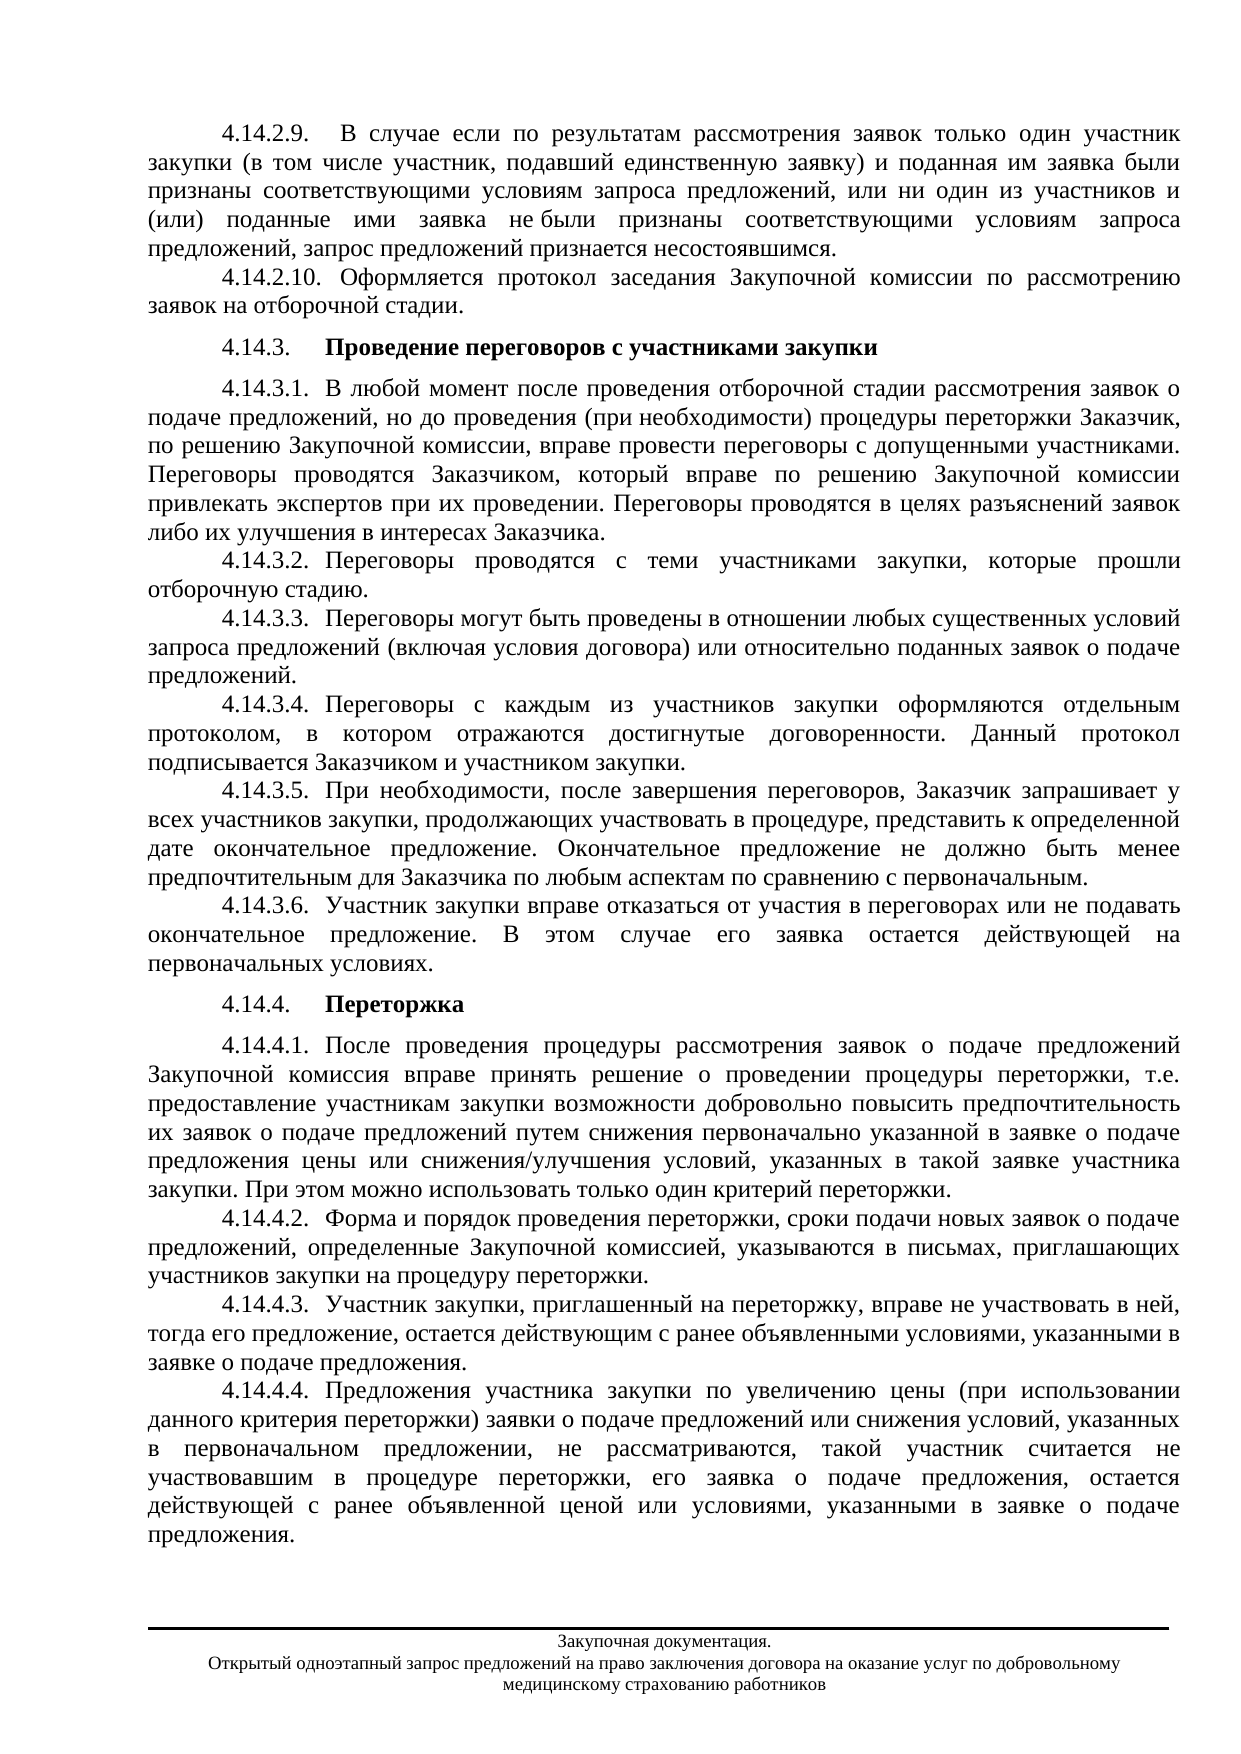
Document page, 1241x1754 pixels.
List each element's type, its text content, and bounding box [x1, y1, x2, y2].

list Переговоры с каждым из участников закупки оформляются отдельным протоколом, в котором отражаются достигнутые договоренности. Данный протокол подписывается Заказчиком и участником закупки. [148, 689, 1181, 776]
list Переговоры могут быть проведены в отношении любых существенных условий запроса предложений (включая условия договора) или относительно поданных заявок о подаче предложений. [148, 603, 1181, 689]
list В любой момент после проведения отборочной стадии рассмотрения заявок о подаче предложений, но до проведения (при необходимости) процедуры переторжки Заказчик, по решению Закупочной комиссии, вправе провести переговоры с допущенными участниками. Переговоры проводятся Заказчиком, который вправе по решению Закупочной комиссии привлекать экспертов при их проведении. Переговоры проводятся в целях разъяснений заявок либо их улучшения в интересах Заказчика. [148, 373, 1181, 546]
list Переторжка [148, 989, 1181, 1018]
list Оформляется протокол заседания Закупочной комиссии по рассмотрению заявок на отборочной стадии. [148, 262, 1181, 319]
list Переговоры проводятся с теми участниками закупки, которые прошли отборочную стадию. [148, 546, 1181, 603]
list В случае если по результатам рассмотрения заявок только один участник закупки (в том числе участник, подавший единственную заявку) и поданная им заявка были признаны соответствующими условиям запроса предложений, или ни один из участников и (или) поданные ими заявка не были признаны соответствующими условиям запроса предложений, запрос предложений признается несостоявшимся. [148, 118, 1181, 262]
list Предложения участника закупки по увеличению цены (при использовании данного критерия переторжки) заявки о подаче предложений или снижения условий, указанных в первоначальном предложении, не рассматриваются, такой участник считается не участвовавшим в процедуре переторжки, его заявка о подаче предложения, остается действующей с ранее объявленной ценой или условиями, указанными в заявке о подаче предложения. [148, 1376, 1181, 1548]
list При необходимости, после завершения переговоров, Заказчик запрашивает у всех участников закупки, продолжающих участвовать в процедуре, представить к определенной дате окончательное предложение. Окончательное предложение не должно быть менее предпочтительным для Заказчика по любым аспектам по сравнению с первоначальным. [148, 776, 1181, 891]
list Проведение переговоров с участниками закупки [148, 332, 1181, 361]
list Форма и порядок проведения переторжки, сроки подачи новых заявок о подаче предложений, определенные Закупочной комиссией, указываются в письмах, приглашающих участников закупки на процедуру переторжки. [148, 1203, 1181, 1289]
list Участник закупки, приглашенный на переторжку, вправе не участвовать в ней, тогда его предложение, остается действующим с ранее объявленными условиями, указанными в заявке о подаче предложения. [148, 1289, 1181, 1376]
list Участник закупки вправе отказаться от участия в переговорах или не подавать окончательное предложение. В этом случае его заявка остается действующей на первоначальных условиях. [148, 891, 1181, 977]
list После проведения процедуры рассмотрения заявок о подаче предложений Закупочной комиссия вправе принять решение о проведении процедуры переторжки, т.е. предоставление участникам закупки возможности добровольно повысить предпочтительность их заявок о подаче предложений путем снижения первоначально указанной в заявке о подаче предложения цены или снижения/улучшения условий, указанных в такой заявке участника закупки. При этом можно использовать только один критерий переторжки. [148, 1031, 1181, 1203]
